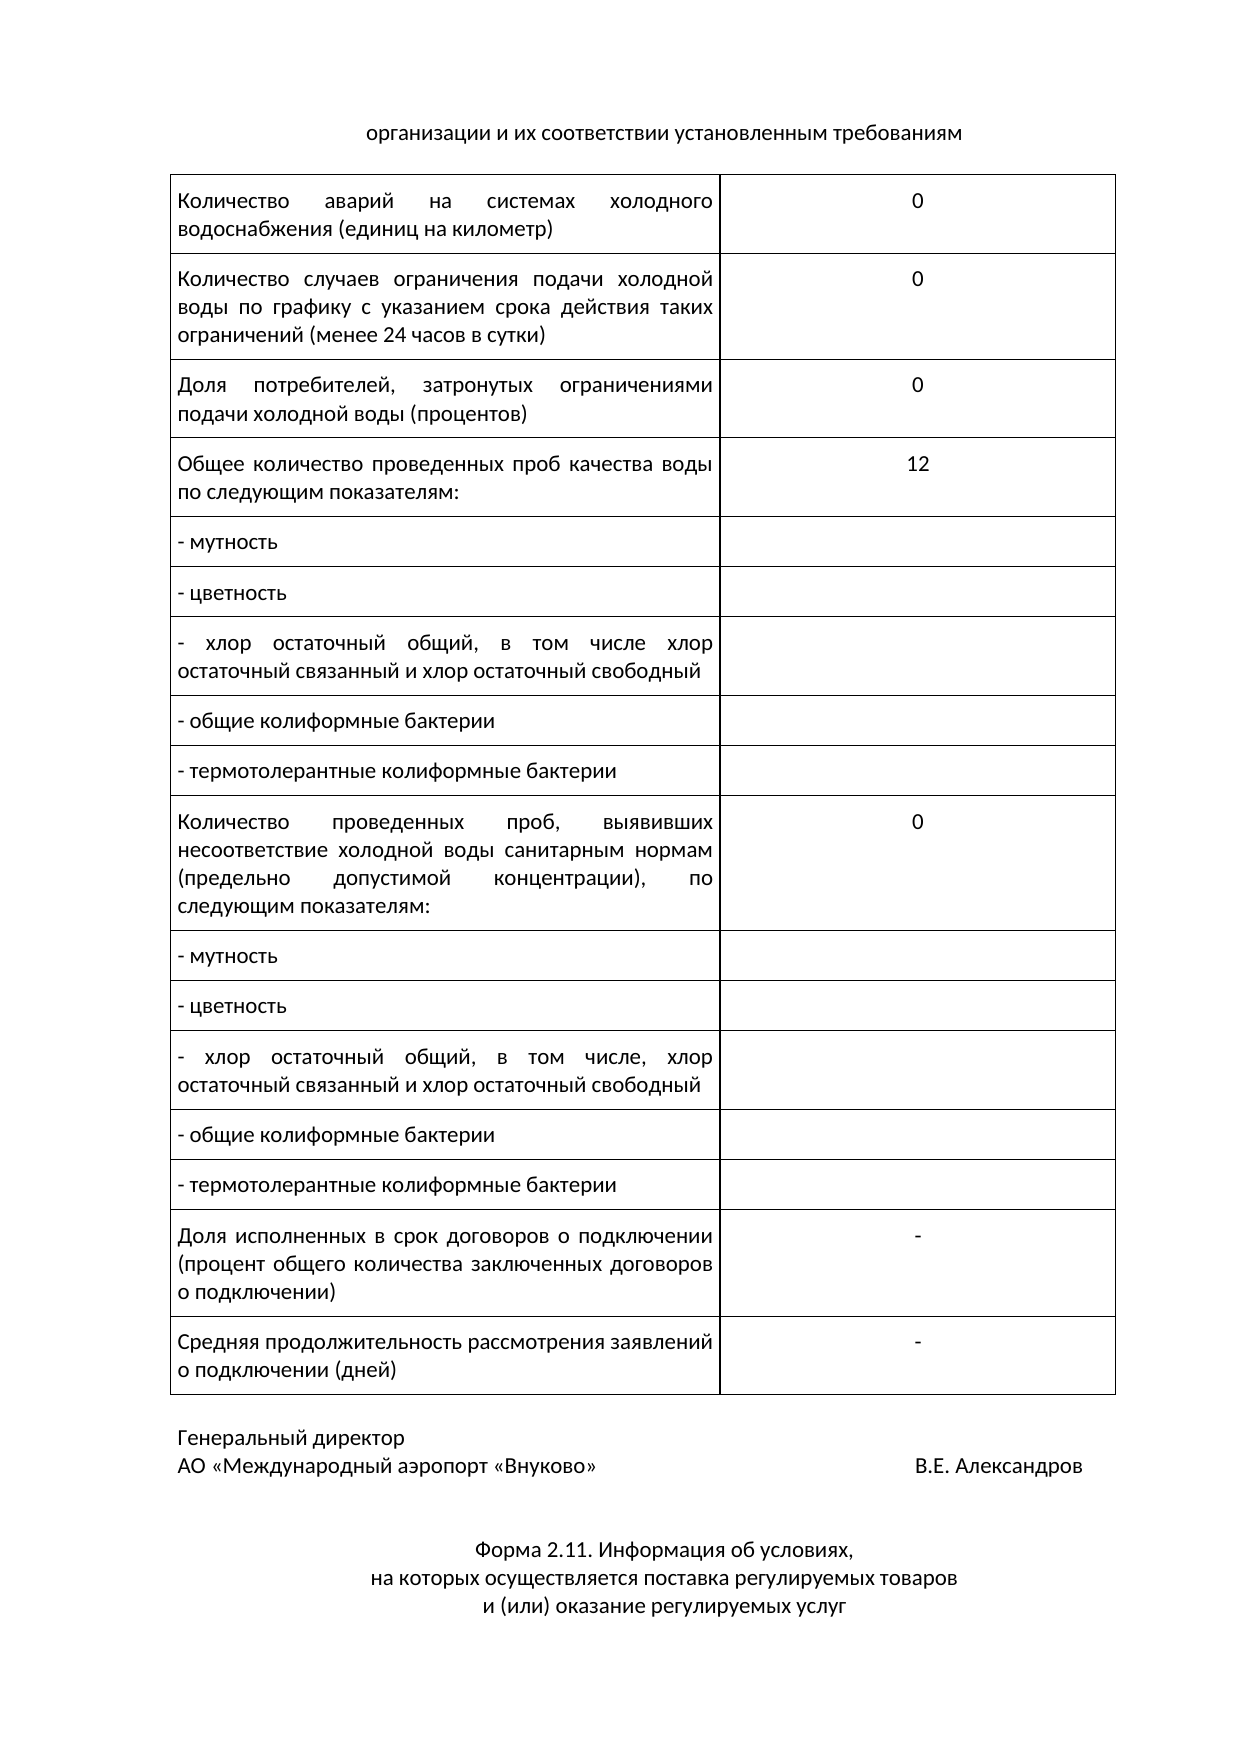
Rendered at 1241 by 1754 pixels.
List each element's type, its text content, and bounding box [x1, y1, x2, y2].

table_cell - цветность [171, 981, 719, 1030]
table_cell - термотолерантные колиформные бактерии [171, 746, 719, 795]
table_cell 12 [721, 438, 1115, 516]
text Генеральный директор [177, 1423, 1152, 1451]
table_cell 0 [721, 360, 1115, 437]
table_cell [721, 931, 1115, 980]
table_cell [721, 1031, 1115, 1108]
table_cell 0 [721, 254, 1115, 359]
table_cell - термотолерантные колиформные бактерии [171, 1160, 719, 1209]
text организации и их соответствии установленным требованиям [177, 118, 1152, 146]
table_header Количество аварий на системах холодного водоснабжения (единиц на километр) [171, 175, 719, 253]
table_cell - хлор остаточный общий, в том числе, хлор остаточный связанный и хлор остаточный свободный [171, 1031, 719, 1108]
table_cell [721, 746, 1115, 795]
table_cell Доля исполненных в срок договоров о подключении (процент общего количества заключенных договоров о подключении) [171, 1210, 719, 1316]
table_cell Количество случаев ограничения подачи холодной воды по графику с указанием срока действия таких ограничений (менее 24 часов в сутки) [171, 254, 719, 359]
table_cell [721, 1160, 1115, 1209]
table_cell [721, 517, 1115, 566]
table_cell - мутность [171, 931, 719, 980]
table_cell - цветность [171, 567, 719, 616]
table_header 0 [721, 175, 1115, 253]
text на которых осуществляется поставка регулируемых товаров [177, 1563, 1152, 1591]
table_cell Количество проведенных проб, выявивших несоответствие холодной воды санитарным нормам (предельно допустимой концентрации), по следующим показателям: [171, 796, 719, 929]
text и (или) оказание регулируемых услуг [177, 1591, 1152, 1619]
table_cell - хлор остаточный общий, в том числе хлор остаточный связанный и хлор остаточный свободный [171, 617, 719, 694]
table_cell - общие колиформные бактерии [171, 696, 719, 745]
table_cell [721, 617, 1115, 694]
table_cell [721, 696, 1115, 745]
table_cell Доля потребителей, затронутых ограничениями подачи холодной воды (процентов) [171, 360, 719, 437]
table_cell Средняя продолжительность рассмотрения заявлений о подключении (дней) [171, 1317, 719, 1394]
table_cell [721, 981, 1115, 1030]
table_cell - общие колиформные бактерии [171, 1110, 719, 1159]
table_cell 0 [721, 796, 1115, 929]
table_cell - [721, 1210, 1115, 1316]
text Форма 2.11. Информация об условиях, [177, 1535, 1152, 1563]
text АО «Международный аэропорт «Внуково» В.Е. Александров [177, 1451, 1152, 1479]
table_cell [721, 567, 1115, 616]
table_cell Общее количество проведенных проб качества воды по следующим показателям: [171, 438, 719, 516]
table_cell - [721, 1317, 1115, 1394]
table_cell [721, 1110, 1115, 1159]
table_cell - мутность [171, 517, 719, 566]
